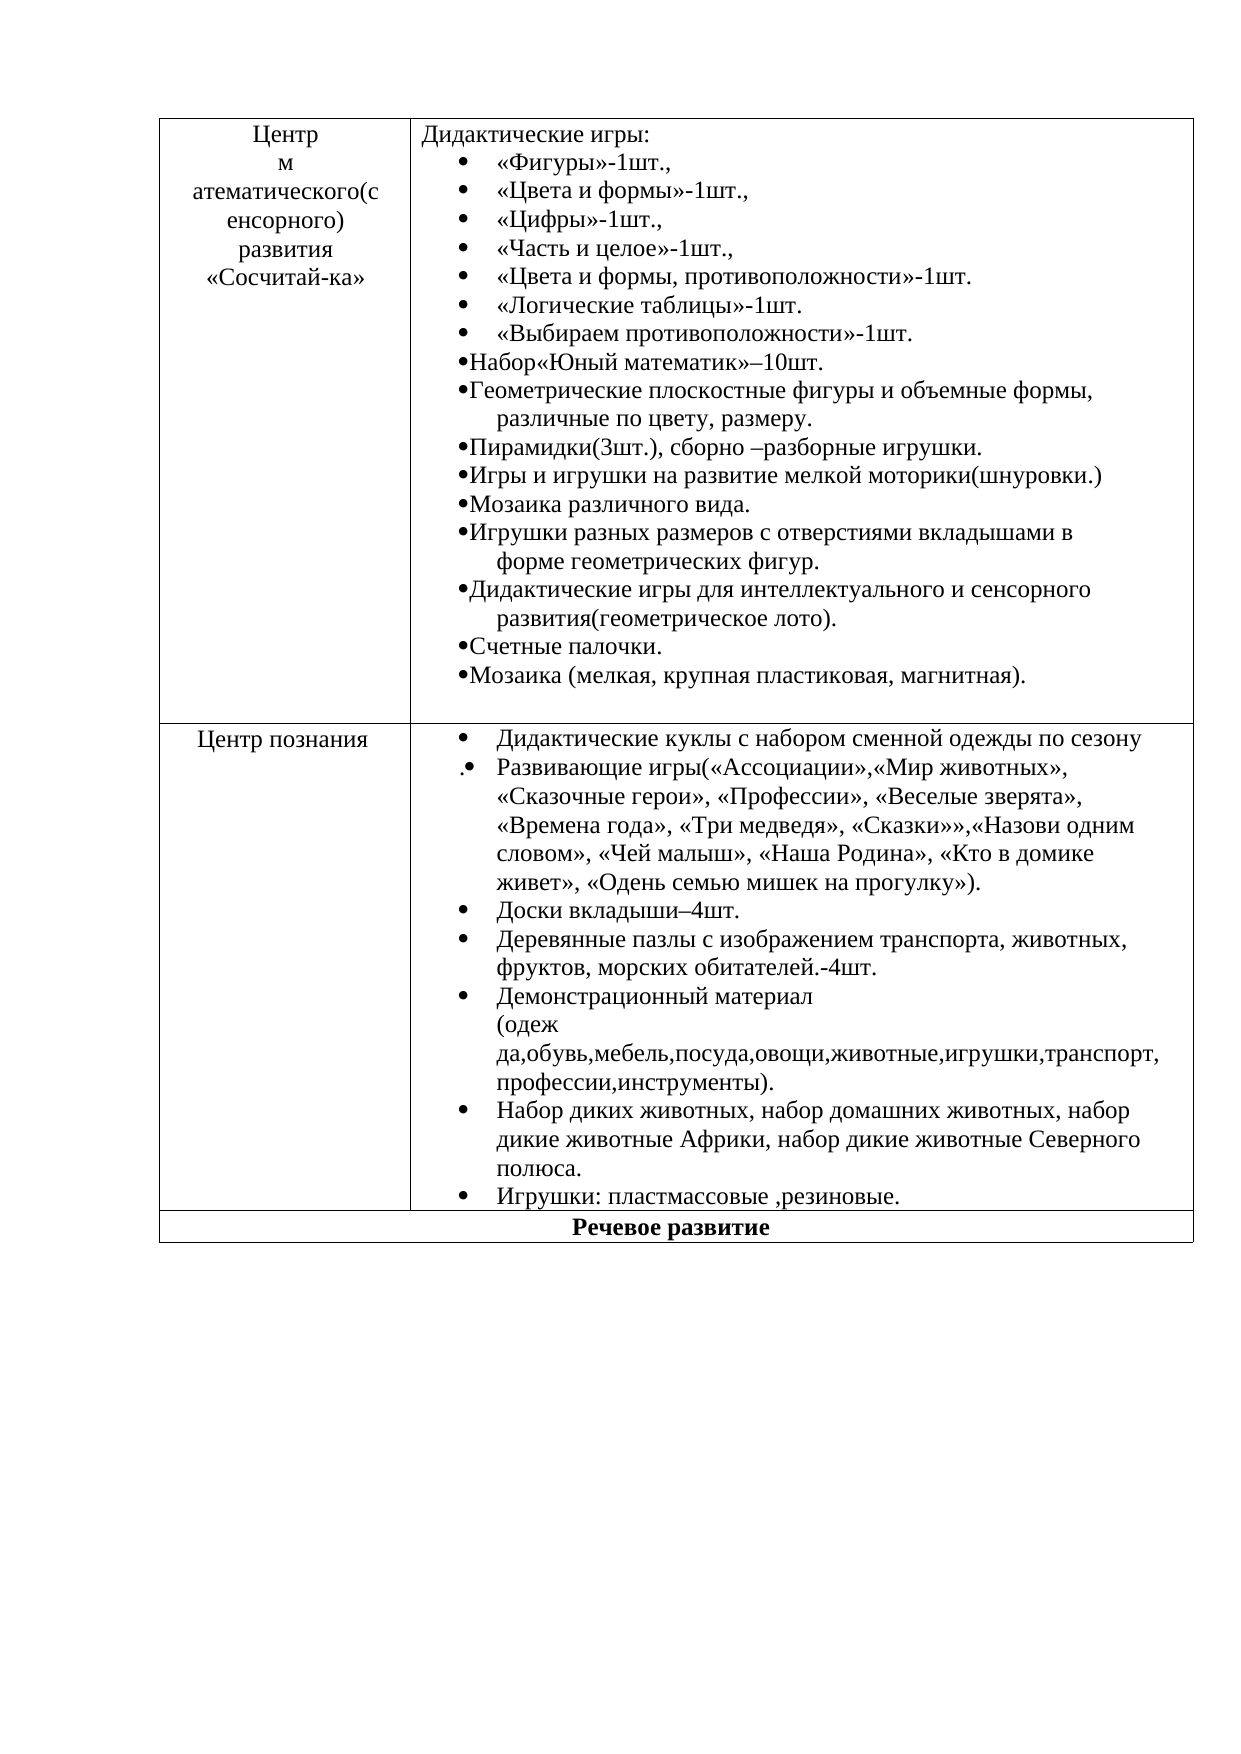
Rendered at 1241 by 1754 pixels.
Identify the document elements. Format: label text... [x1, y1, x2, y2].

table_cell  Дидактические куклы с набором сменной одежды по сезону . Развивающие игры(«Ассоциации»,«Мир животных», «Сказочные герои», «Профессии», «Веселые зверята», «Времена года», «Три медведя», «Сказки»»,«Назови одним словом», «Чей малыш», «Наша Родина», «Кто в домике живет», «Одень семью мишек на прогулку»).  Доски вкладыши–4шт.  Деревянные пазлы с изображением транспорта, животных, фруктов, морских обитателей.-4шт.  Демонстрационный материал (одежда,обувь,мебель,посуда,овощи,животные,игрушки,транспорт,профессии,инструменты).  Набор диких животных, набор домашних животных, набор дикие животные Африки, набор дикие животные Северного полюса.  Игрушки: пластмассовые ,резиновые. [411, 724, 1193, 1210]
table_cell Дидактические игры:  «Фигуры»-1шт.,  «Цвета и формы»-1шт.,  «Цифры»-1шт.,  «Часть и целое»-1шт.,  «Цвета и формы, противоположности»-1шт.  «Логические таблицы»-1шт.  «Выбираем противоположности»-1шт. Набор«Юный математик»–10шт. Геометрические плоскостные фигуры и объемные формы, различные по цвету, размеру. Пирамидки(3шт.), сборно –разборные игрушки. Игры и игрушки на развитие мелкой моторики(шнуровки.) Мозаика различного вида. Игрушки разных размеров с отверстиями вкладышами в форме геометрических фигур. Дидактические игры для интеллектуального и сенсорного развития(геометрическое лото). Счетные палочки. Мозаика (мелкая, крупная пластиковая, магнитная). [411, 119, 1193, 723]
table_cell Центр познания [160, 724, 410, 1210]
table_cell Центр математического(сенсорного) развития «Сосчитай-ка» [160, 119, 410, 723]
table_cell Речевое развитие [160, 1211, 1193, 1241]
